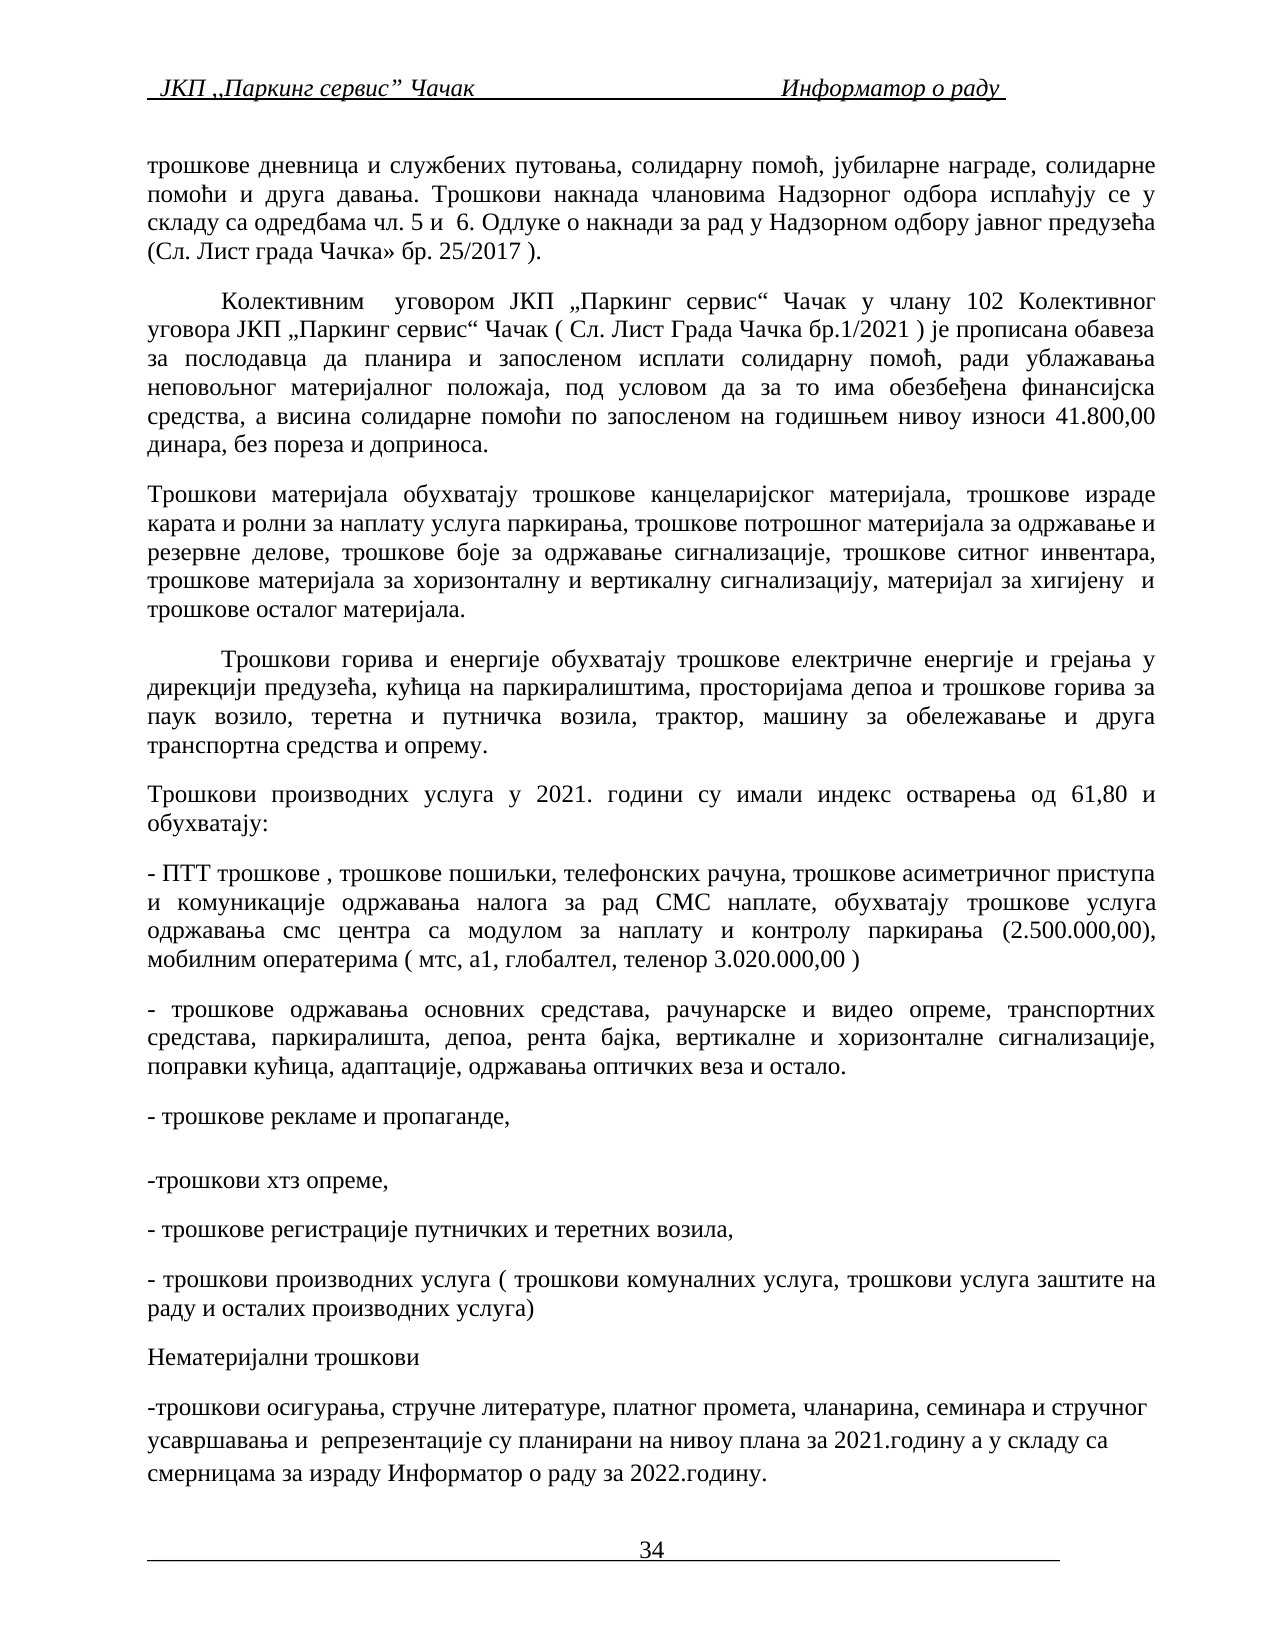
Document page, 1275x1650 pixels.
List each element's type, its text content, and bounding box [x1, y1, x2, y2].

text - трошкове регистрације путничких и теретних возила, [147, 1214, 1156, 1243]
text -трошкови осигурања, стручне литературе, платног промета, чланарина, семинара и стручног усавршавања и репрезентације су планирани на нивоу плана за 2021.годину а у складу са смерницама за израду Информатор о раду за 2022.годину. [147, 1392, 1156, 1487]
text - трошкове рекламе и пропаганде, [147, 1101, 1156, 1129]
text Трошкови материјала обухватају трошкове канцеларијског материјала, трошкове израде карата и ролни за наплату услуга паркирања, трошкове потрошног материјала за одржавање и резервне делове, трошкове боје за одржавање сигнализације, трошкове ситног инвентара, трошкове материјала за хоризонталну и вертикалну сигнализацију, материјал за хигијену и трошкове осталог материјала. [147, 479, 1156, 623]
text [147, 150, 1156, 265]
text - трошкови производних услуга ( трошкови комуналних услуга, трошкови услуга заштите на раду и осталих производних услуга) [147, 1264, 1156, 1321]
text Трошкови производних услуга у 2021. години су имали индекс остварења од 61,80 и обухватају: [147, 779, 1156, 837]
text Колективним уговором ЈКП „Паркинг сервис“ Чачак у члану 102 Колективног уговора ЈКП „Паркинг сервис“ Чачак ( Сл. Лист Града Чачка бр.1/2021 ) је прописана обавеза за послодавца да планира и запосленом исплати солидарну помоћ, ради ублажавања неповољног материјалног положаја, под условом да за то има обезбеђена финансијска средства, а висина солидарне помоћи по запосленом на годишњем нивоу износи 41.800,00 динара, без пореза и доприноса. [147, 286, 1156, 458]
text - трошкове одржавања основних средстава, рачунарске и видео опреме, транспортних средстава, паркиралишта, депоа, рента бајка, вертикалне и хоризонталне сигнализације, поправки кућица, адаптације, одржавања оптичких веза и остало. [147, 994, 1156, 1080]
text Трошкови горива и енергије обухватају трошкове електричне енергије и грејања у дирекцији предузећа, кућица на паркиралиштима, просторијама депоа и трошкове горива за паук возило, теретна и путничка возила, трактор, машину за обележавање и друга транспортна средства и опрему. [147, 644, 1156, 759]
text -трошкови хтз опреме, [147, 1165, 1156, 1193]
text Нематеријални трошкови [147, 1342, 1156, 1371]
text - ПТТ трошкове , трошкове пошиљки, телефонских рачуна, трошкове асиметричног приступа и комуникације одржавања налога за рад СМС наплате, обухватају трошкове услуга одржавања смс центра са модулом за наплату и контролу паркирања (2.500.000,00), мобилним оператерима ( мтс, а1, глобалтел, теленор 3.020.000,00 ) [147, 858, 1156, 973]
